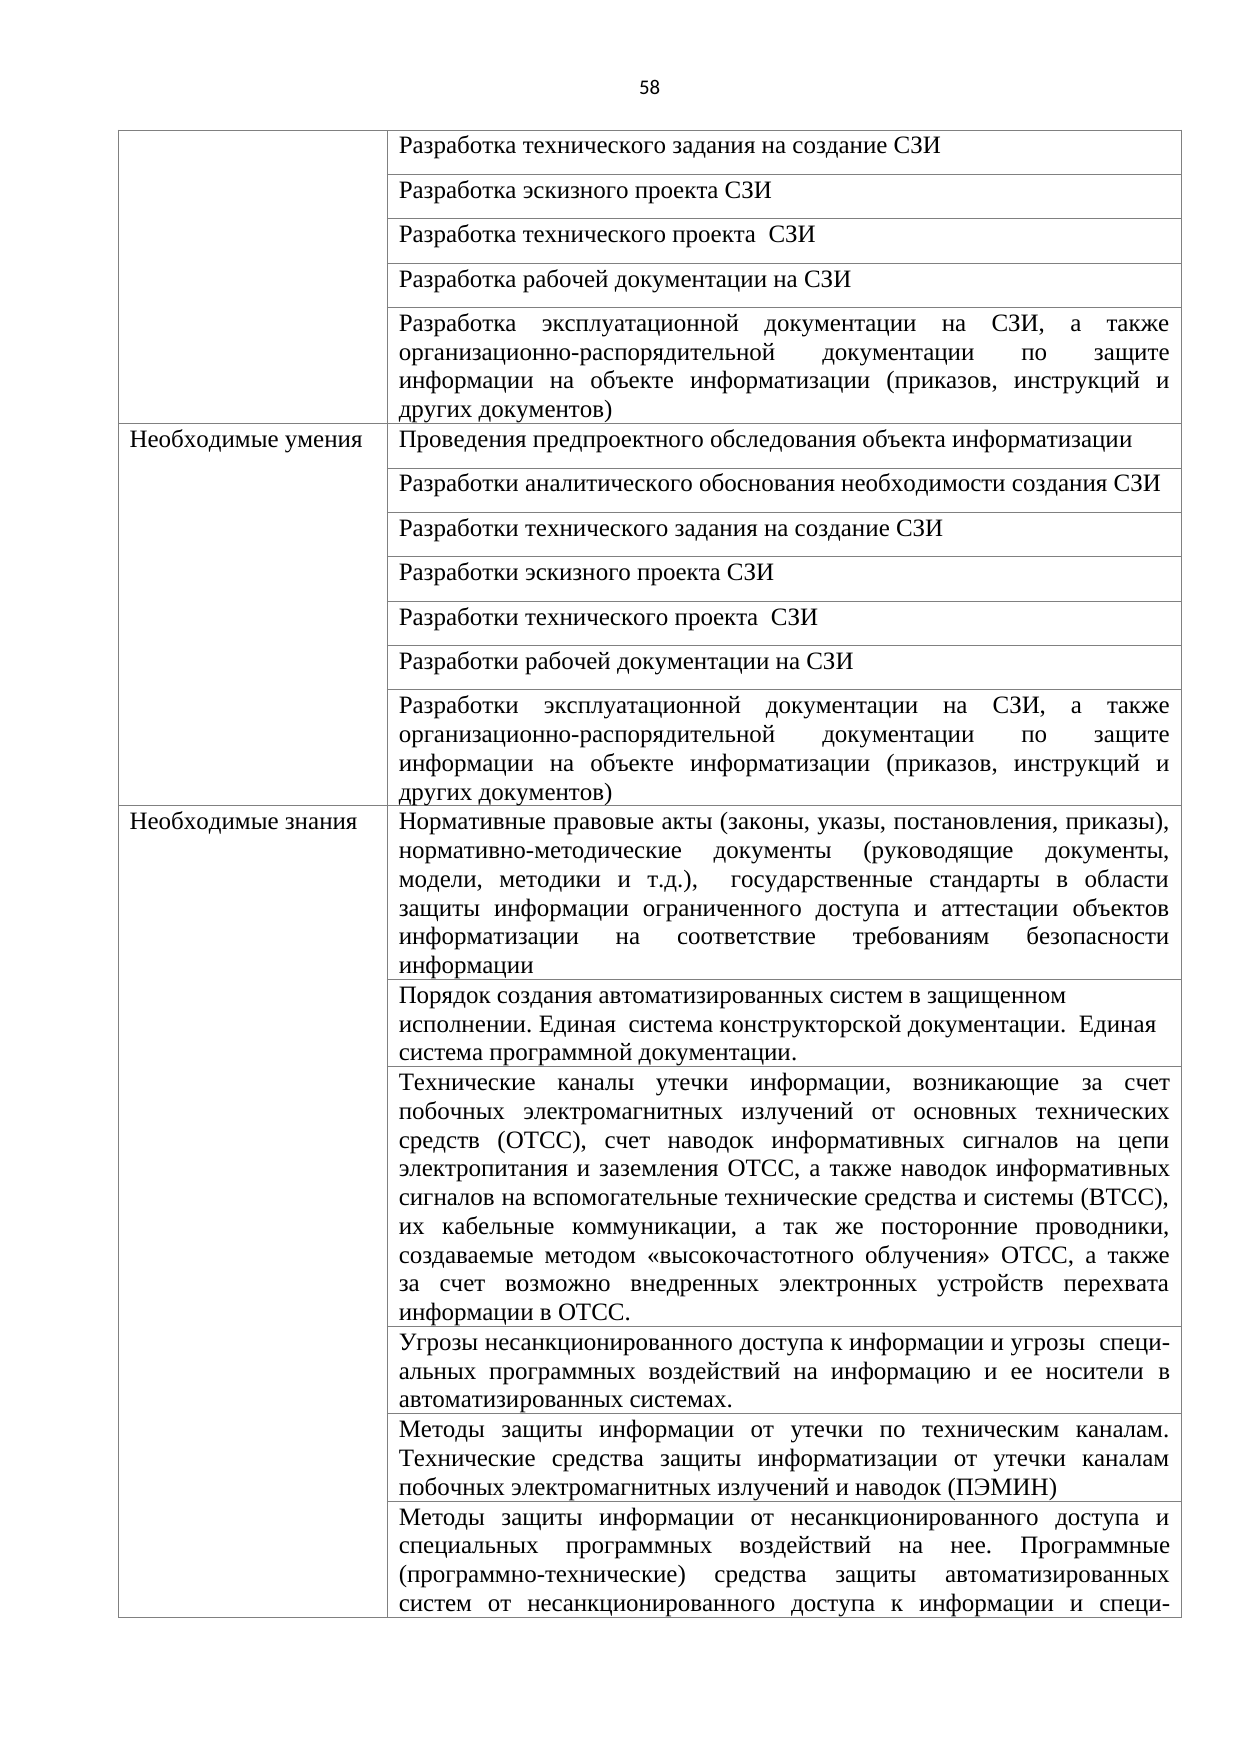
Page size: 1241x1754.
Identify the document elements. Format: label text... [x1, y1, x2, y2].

table_cell Разработка эскизного проекта СЗИ [388, 175, 1181, 218]
table_cell Методы защиты информации от утечки по техническим каналам. Технические средства защиты информатизации от утечки каналам побочных электромагнитных излучений и наводок (ПЭМИН) [388, 1414, 1181, 1501]
table_cell Разработки эскизного проекта СЗИ [388, 557, 1181, 601]
table_cell Проведения предпроектного обследования объекта информатизации [388, 424, 1181, 467]
table_cell Разработка технического проекта СЗИ [388, 219, 1181, 263]
table_cell Разработка технического задания на создание СЗИ [388, 131, 1181, 174]
table_cell Угрозы несанкционированного доступа к информации и угрозы специальных программных воздействий на информацию и ее носители в автоматизированных системах. [388, 1327, 1181, 1413]
table_cell Нормативные правовые акты (законы, указы, постановления, приказы), нормативно-методические документы (руководящие документы, модели, методики и т.д.), государственные стандарты в области защиты информации ограниченного доступа и аттестации объектов информатизации на соответствие требованиям безопасности информации [388, 806, 1181, 979]
table_cell Разработки аналитического обоснования необходимости создания СЗИ [388, 469, 1181, 512]
table_cell Разработка эксплуатационной документации на СЗИ, а также организационно-распорядительной документации по защите информации на объекте информатизации (приказов, инструкций и других документов) [388, 308, 1181, 423]
table_cell Разработки технического проекта СЗИ [388, 602, 1181, 645]
table_cell Необходимые умения [119, 424, 387, 805]
table_cell Разработка рабочей документации на СЗИ [388, 264, 1181, 307]
table_cell Разработки эксплуатационной документации на СЗИ, а также организационно-распорядительной документации по защите информации на объекте информатизации (приказов, инструкций и других документов) [388, 690, 1181, 805]
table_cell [388, 1502, 1181, 1617]
table_cell Технические каналы утечки информации, возникающие за счет побочных электромагнитных излучений от основных технических средств (ОТСС), счет наводок информативных сигналов на цепи электропитания и заземления ОТСС, а также наводок информативных сигналов на вспомогательные технические средства и системы (ВТСС), их кабельные коммуникации, а так же посторонние проводники, создаваемые методом «высокочастотного облучения» ОТСС, а также за счет возможно внедренных электронных устройств перехвата информации в ОТСС. [388, 1067, 1181, 1326]
table_cell Порядок создания автоматизированных систем в защищенном исполнении. Единая система конструкторской документации. Единая система программной документации. [388, 980, 1181, 1066]
table_cell Разработки рабочей документации на СЗИ [388, 646, 1181, 689]
table_cell Необходимые знания [119, 806, 387, 1617]
table_cell Разработки технического задания на создание СЗИ [388, 513, 1181, 556]
